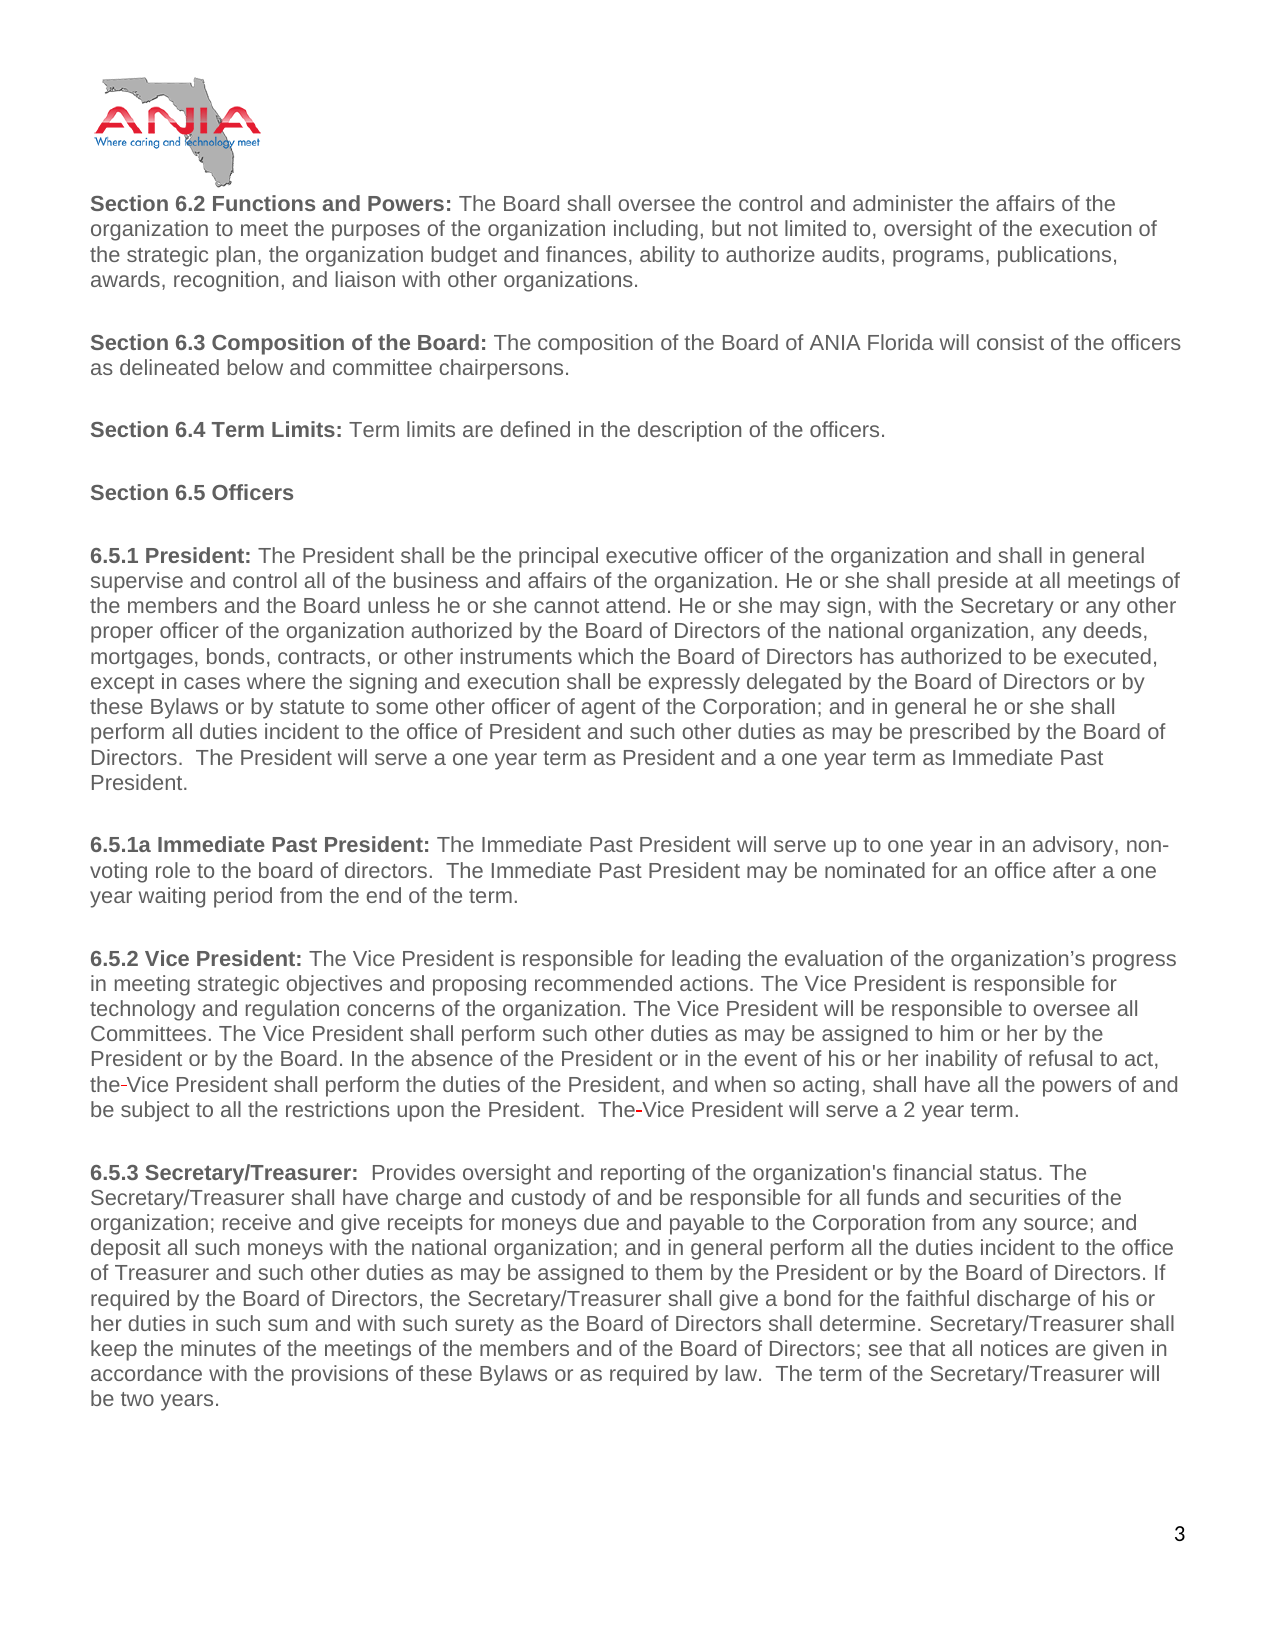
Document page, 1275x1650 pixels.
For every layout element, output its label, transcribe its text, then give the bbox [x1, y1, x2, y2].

text 6.5.1a Immediate Past President: The Immediate Past President will serve up to one year in an advisory, non-voting role to the board of directors. The Immediate Past President may be nominated for an office after a one year waiting period from the end of the term. [90, 832, 1185, 908]
text 6.5.2 Vice President: The Vice President is responsible for leading the evaluation of the organization’s progress in meeting strategic objectives and proposing recommended actions. The Vice President is responsible for technology and regulation concerns of the organization. The Vice President will be responsible to oversee all Committees. The Vice President shall perform such other duties as may be assigned to him or her by the President or by the Board. In the absence of the President or in the event of his or her inability of refusal to act, the Vice President shall perform the duties of the President, and when so acting, shall have all the powers of and be subject to all the restrictions upon the President. The Vice President will serve a 2 year term. [90, 945, 1185, 1122]
text 6.5.3 Secretary/Treasurer: Provides oversight and reporting of the organization's financial status. The Secretary/Treasurer shall have charge and custody of and be responsible for all funds and securities of the organization; receive and give receipts for moneys due and payable to the Corporation from any source; and deposit all such moneys with the national organization; and in general perform all the duties incident to the office of Treasurer and such other duties as may be assigned to them by the President or by the Board of Directors. If required by the Board of Directors, the Secretary/Treasurer shall give a bond for the faithful discharge of his or her duties in such sum and with such surety as the Board of Directors shall determine. Secretary/Treasurer shall keep the minutes of the meetings of the members and of the Board of Directors; see that all notices are given in accordance with the provisions of these Bylaws or as required by law. The term of the Secretary/Treasurer will be two years. [90, 1159, 1185, 1411]
picture [90, 75, 264, 191]
text Section 6.4 Term Limits: Term limits are defined in the description of the officers. [90, 417, 1185, 442]
text Section 6.2 Functions and Powers: The Board shall oversee the control and administer the affairs of the organization to meet the purposes of the organization including, but not limited to, oversight of the execution of the strategic plan, the organization budget and finances, ability to authorize audits, programs, publications, awards, recognition, and liaison with other organizations. [90, 191, 1185, 292]
text Section 6.3 Composition of the Board: The composition of the Board of ANIA Florida will consist of the officers as delineated below and committee chairpersons. [90, 329, 1185, 380]
text 6.5.1 President: The President shall be the principal executive officer of the organization and shall in general supervise and control all of the business and affairs of the organization. He or she shall preside at all meetings of the members and the Board unless he or she cannot attend. He or she may sign, with the Secretary or any other proper officer of the organization authorized by the Board of Directors of the national organization, any deeds, mortgages, bonds, contracts, or other instruments which the Board of Directors has authorized to be executed, except in cases where the signing and execution shall be expressly delegated by the Board of Directors or by these Bylaws or by statute to some other officer of agent of the Corporation; and in general he or she shall perform all duties incident to the office of President and such other duties as may be prescribed by the Board of Directors. The President will serve a one year term as President and a one year term as Immediate Past President. [90, 543, 1185, 795]
text Section 6.5 Officers [90, 480, 1185, 505]
